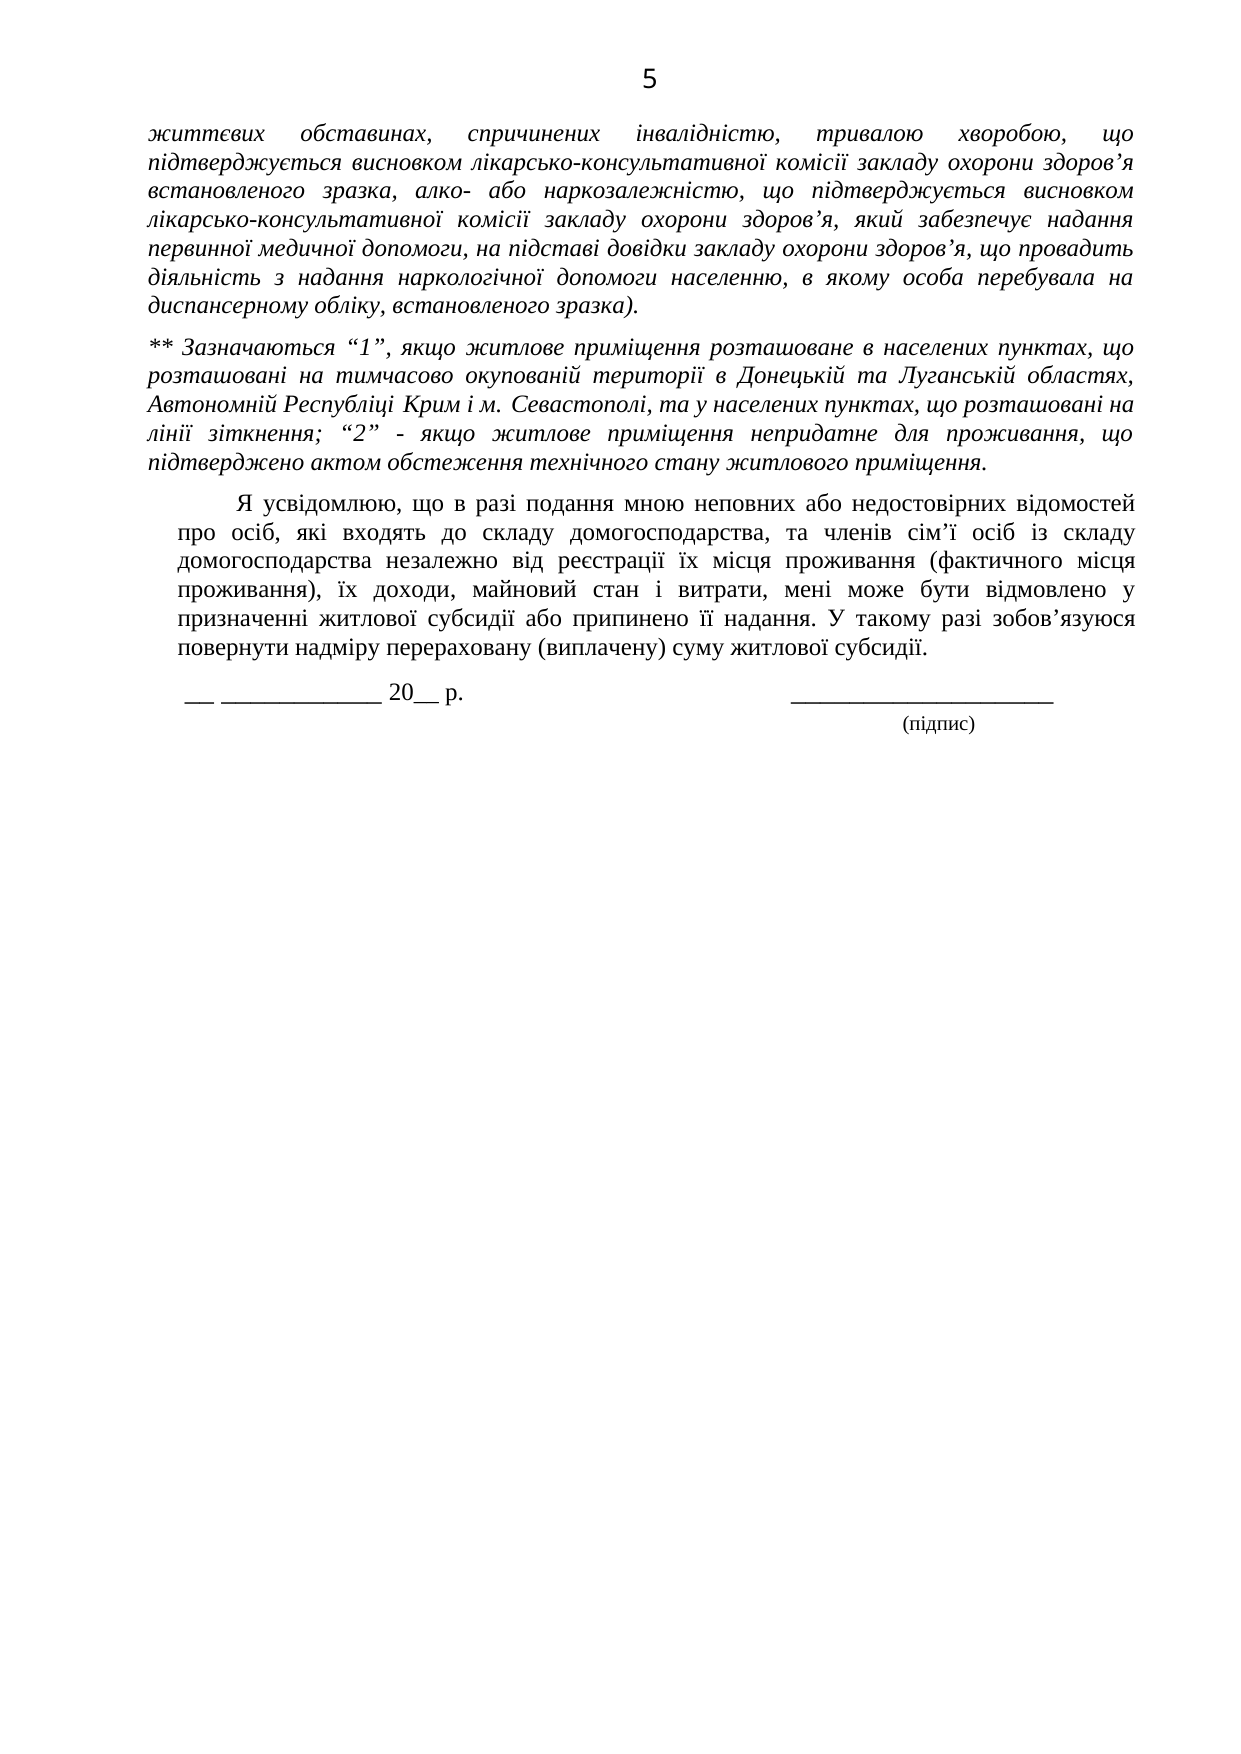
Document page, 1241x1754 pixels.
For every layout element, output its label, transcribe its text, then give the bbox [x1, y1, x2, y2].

text __ ___________ 20__ р. __________________ (підпис) [177, 673, 1122, 735]
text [148, 118, 1137, 319]
text ** Зазначаються “1”, якщо житлове приміщення розташоване в населених пунктах, що розташовані на тимчасово окупованій території в Донецькій та Луганській областях, Автономній Республіці Крим і м. Севастополі, та у населених пунктах, що розташовані на лінії зіткнення; “2” - якщо житлове приміщення непридатне для проживання, що підтверджено актом обстеження технічного стану житлового приміщення. [148, 332, 1137, 476]
text Я усвідомлюю, що в разі подання мною неповних або недостовірних відомостей про осіб, які входять до складу домогосподарства, та членів сім’ї осіб із складу домогосподарства незалежно від реєстрації їх місця проживання (фактичного місця проживання), їх доходи, майновий стан і витрати, мені може бути відмовлено у призначенні житлової субсидії або припинено її надання. У такому разі зобов’язуюся повернути надміру перераховану (виплачену) суму житлової субсидії. [177, 488, 1137, 661]
